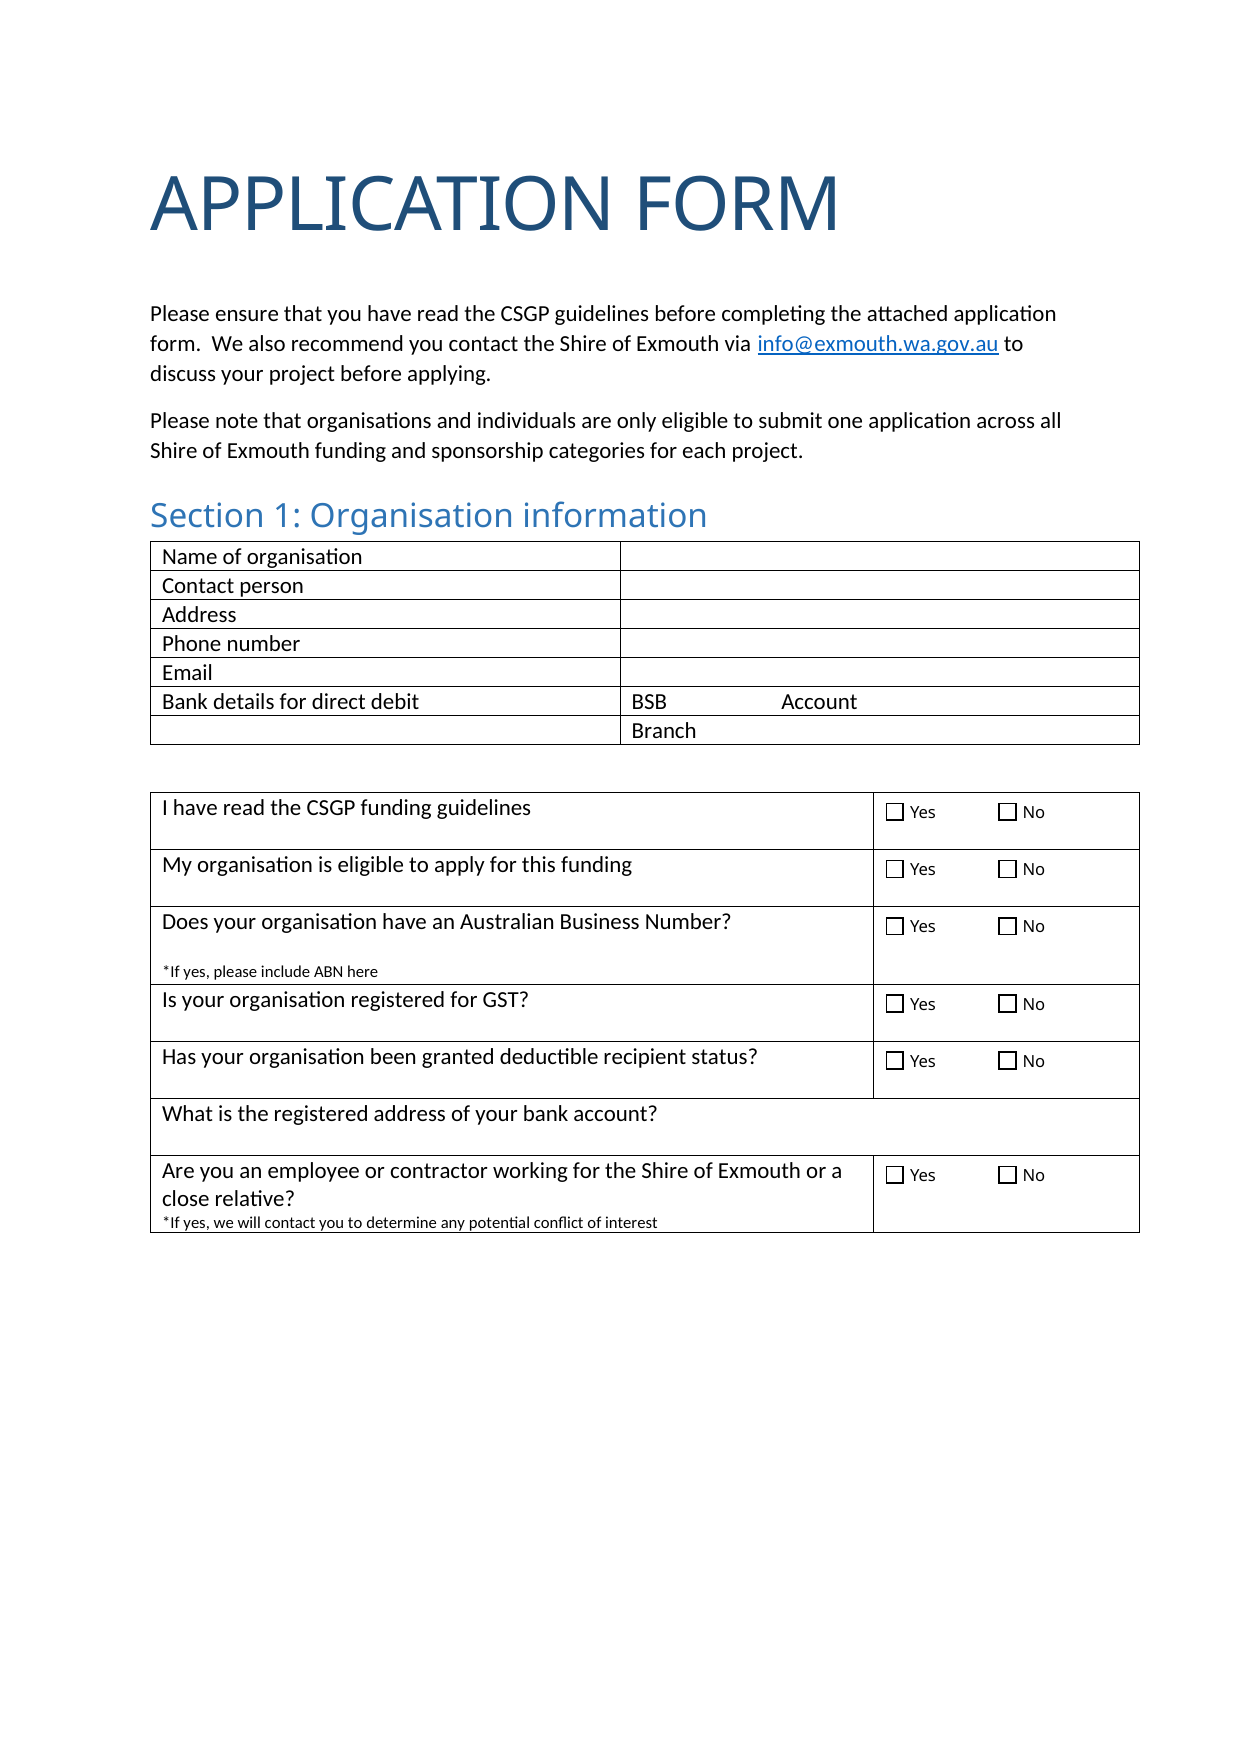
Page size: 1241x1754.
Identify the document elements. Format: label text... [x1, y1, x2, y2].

table_cell Is your organisation registered for GST? [151, 985, 873, 1041]
table_header Name of organisation [151, 542, 620, 570]
table_cell [874, 985, 1139, 1041]
table_cell Phone number [151, 629, 620, 657]
table_cell [151, 716, 620, 744]
table_cell [621, 658, 1139, 686]
table_cell [874, 850, 1139, 906]
table_cell What is the registered address of your bank account? [151, 1099, 1139, 1155]
table_cell My organisation is eligible to apply for this funding [151, 850, 873, 906]
table_cell BSB Account [621, 687, 1139, 715]
table_cell Are you an employee or contractor working for the Shire of Exmouth or a close relative? *If yes, we will contact you to determine any potential conflict of interest [151, 1156, 873, 1232]
table_cell [621, 629, 1139, 657]
table_cell Bank details for direct debit [151, 687, 620, 715]
table_cell Email [151, 658, 620, 686]
text Please note that organisations and individuals are only eligible to submit one application across all Shire of Exmouth funding and sponsorship categories for each project. [150, 406, 1090, 464]
table_cell Address [151, 600, 620, 628]
table_cell Branch [621, 716, 1139, 744]
table_cell Has your organisation been granted deductible recipient status? [151, 1042, 873, 1098]
table_cell Does your organisation have an Australian Business Number? *If yes, please include ABN here [151, 907, 873, 984]
table_header [621, 542, 1139, 570]
table_cell [874, 1156, 1139, 1232]
subtitle Section 1: Organisation information [150, 492, 1090, 537]
table_cell [874, 907, 1139, 984]
title APPLICATION FORM [150, 150, 1090, 252]
table_cell [621, 600, 1139, 628]
text Please ensure that you have read the CSGP guidelines before completing the attached application form. We also recommend you contact the Shire of Exmouth via info@exmouth.wa.gov.au to discuss your project before applying. [150, 299, 1090, 387]
table_cell [874, 1042, 1139, 1098]
table_cell [621, 571, 1139, 599]
table_cell Contact person [151, 571, 620, 599]
table_header [874, 793, 1139, 849]
table_header I have read the CSGP funding guidelines [151, 793, 873, 849]
